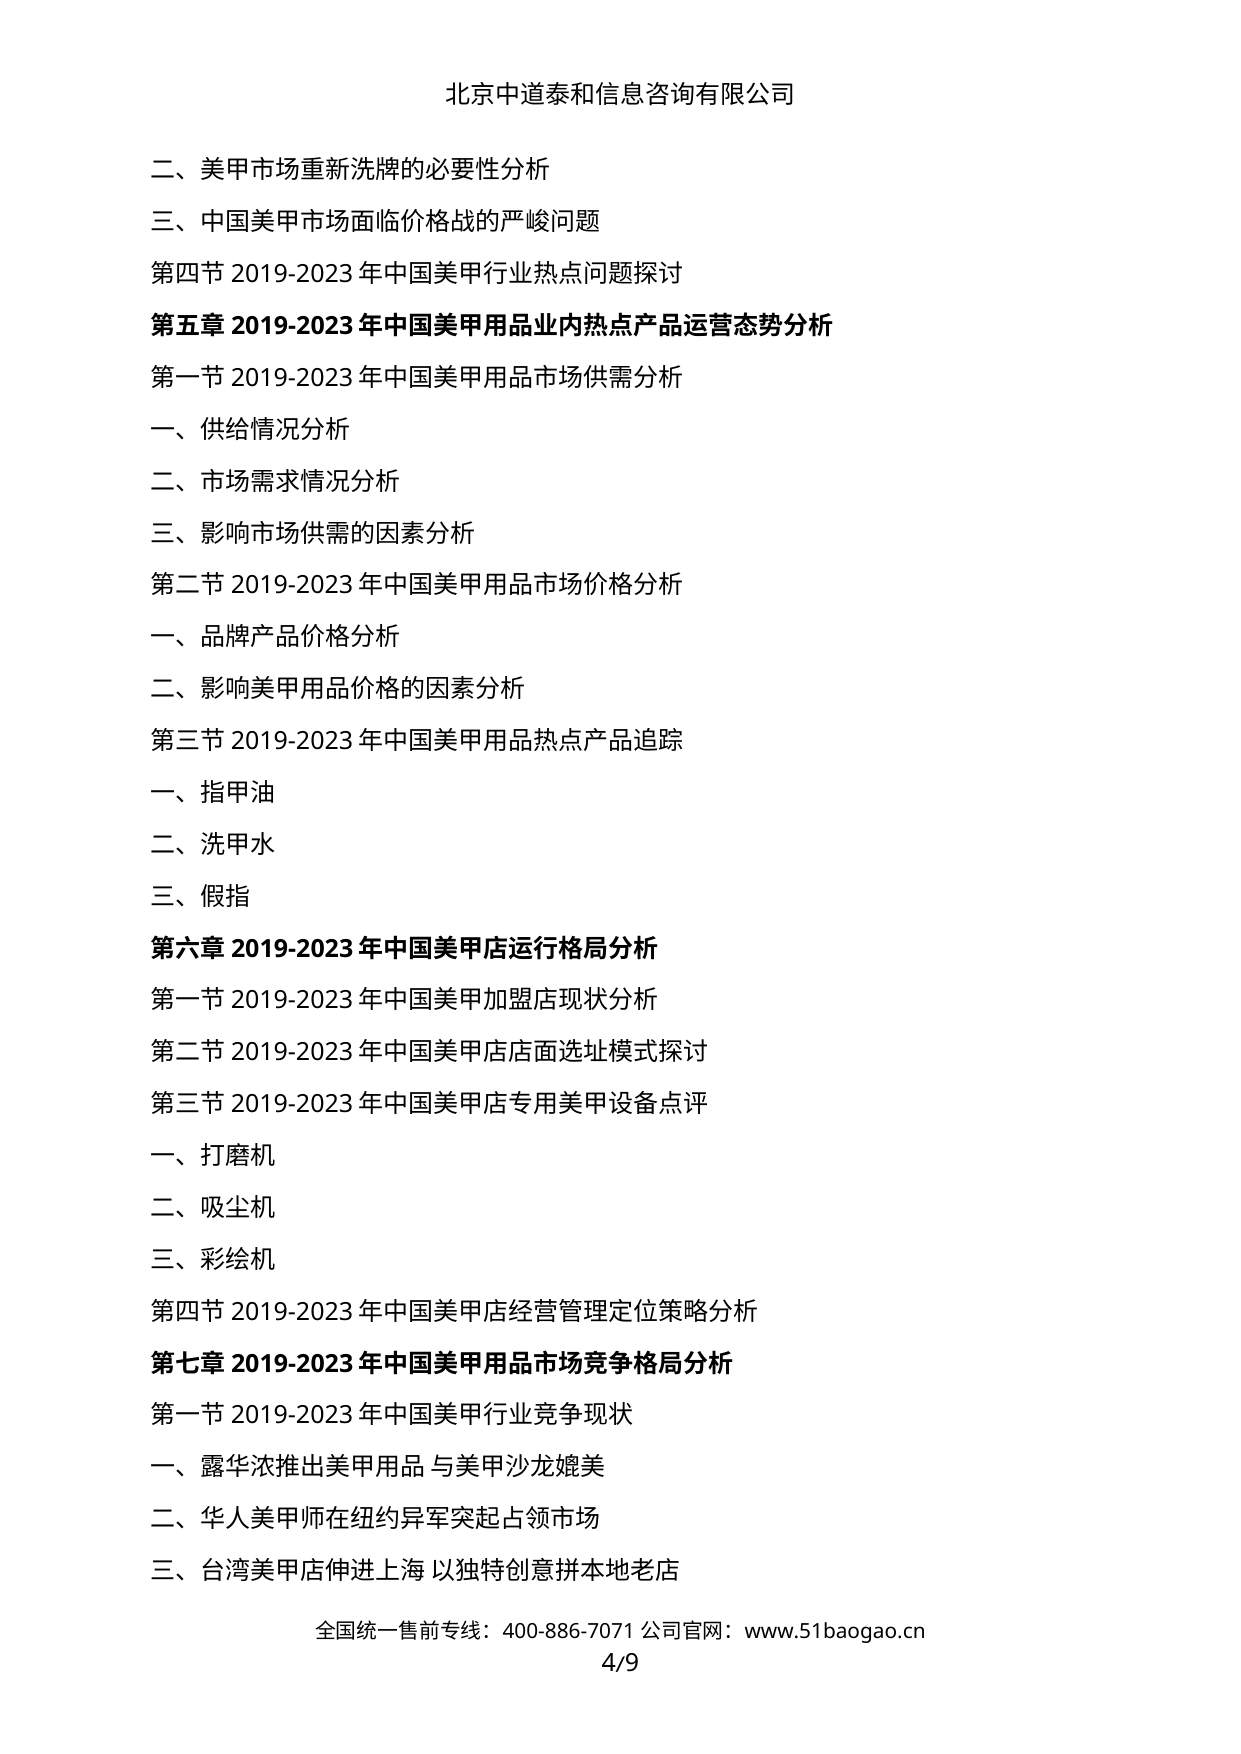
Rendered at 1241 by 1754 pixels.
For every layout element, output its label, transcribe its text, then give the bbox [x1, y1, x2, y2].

text 第四节 2019-2023年中国美甲店经营管理定位策略分析 [150, 1291, 1090, 1327]
text 一、露华浓推出美甲用品 与美甲沙龙媲美 [150, 1447, 1090, 1483]
text 第二节 2019-2023年中国美甲用品市场价格分析 [150, 565, 1090, 601]
text 三、中国美甲市场面临价格战的严峻问题 [150, 202, 1090, 238]
text 二、吸尘机 [150, 1187, 1090, 1224]
text 一、品牌产品价格分析 [150, 617, 1090, 653]
text 第三节 2019-2023年中国美甲用品热点产品追踪 [150, 721, 1090, 757]
text 三、台湾美甲店伸进上海 以独特创意拼本地老店 [150, 1551, 1090, 1587]
text 三、影响市场供需的因素分析 [150, 513, 1090, 549]
text 三、假指 [150, 876, 1090, 912]
text 第五章 2019-2023年中国美甲用品业内热点产品运营态势分析 [150, 306, 1090, 342]
text 一、供给情况分析 [150, 409, 1090, 446]
text 一、指甲油 [150, 772, 1090, 809]
text 第一节 2019-2023年中国美甲行业竞争现状 [150, 1395, 1090, 1431]
text 第三节 2019-2023年中国美甲店专用美甲设备点评 [150, 1084, 1090, 1120]
text 第七章 2019-2023年中国美甲用品市场竞争格局分析 [150, 1343, 1090, 1379]
text 二、美甲市场重新洗牌的必要性分析 [150, 150, 1090, 186]
text 二、华人美甲师在纽约异军突起占领市场 [150, 1499, 1090, 1535]
text 第四节 2019-2023年中国美甲行业热点问题探讨 [150, 254, 1090, 290]
text 第一节 2019-2023年中国美甲加盟店现状分析 [150, 980, 1090, 1016]
text 一、打磨机 [150, 1136, 1090, 1172]
text 第六章 2019-2023年中国美甲店运行格局分析 [150, 928, 1090, 964]
text 二、洗甲水 [150, 824, 1090, 861]
text 第二节 2019-2023年中国美甲店店面选址模式探讨 [150, 1032, 1090, 1068]
text 二、影响美甲用品价格的因素分析 [150, 669, 1090, 705]
text 三、彩绘机 [150, 1239, 1090, 1276]
text 二、市场需求情况分析 [150, 461, 1090, 497]
text 第一节 2019-2023年中国美甲用品市场供需分析 [150, 357, 1090, 394]
